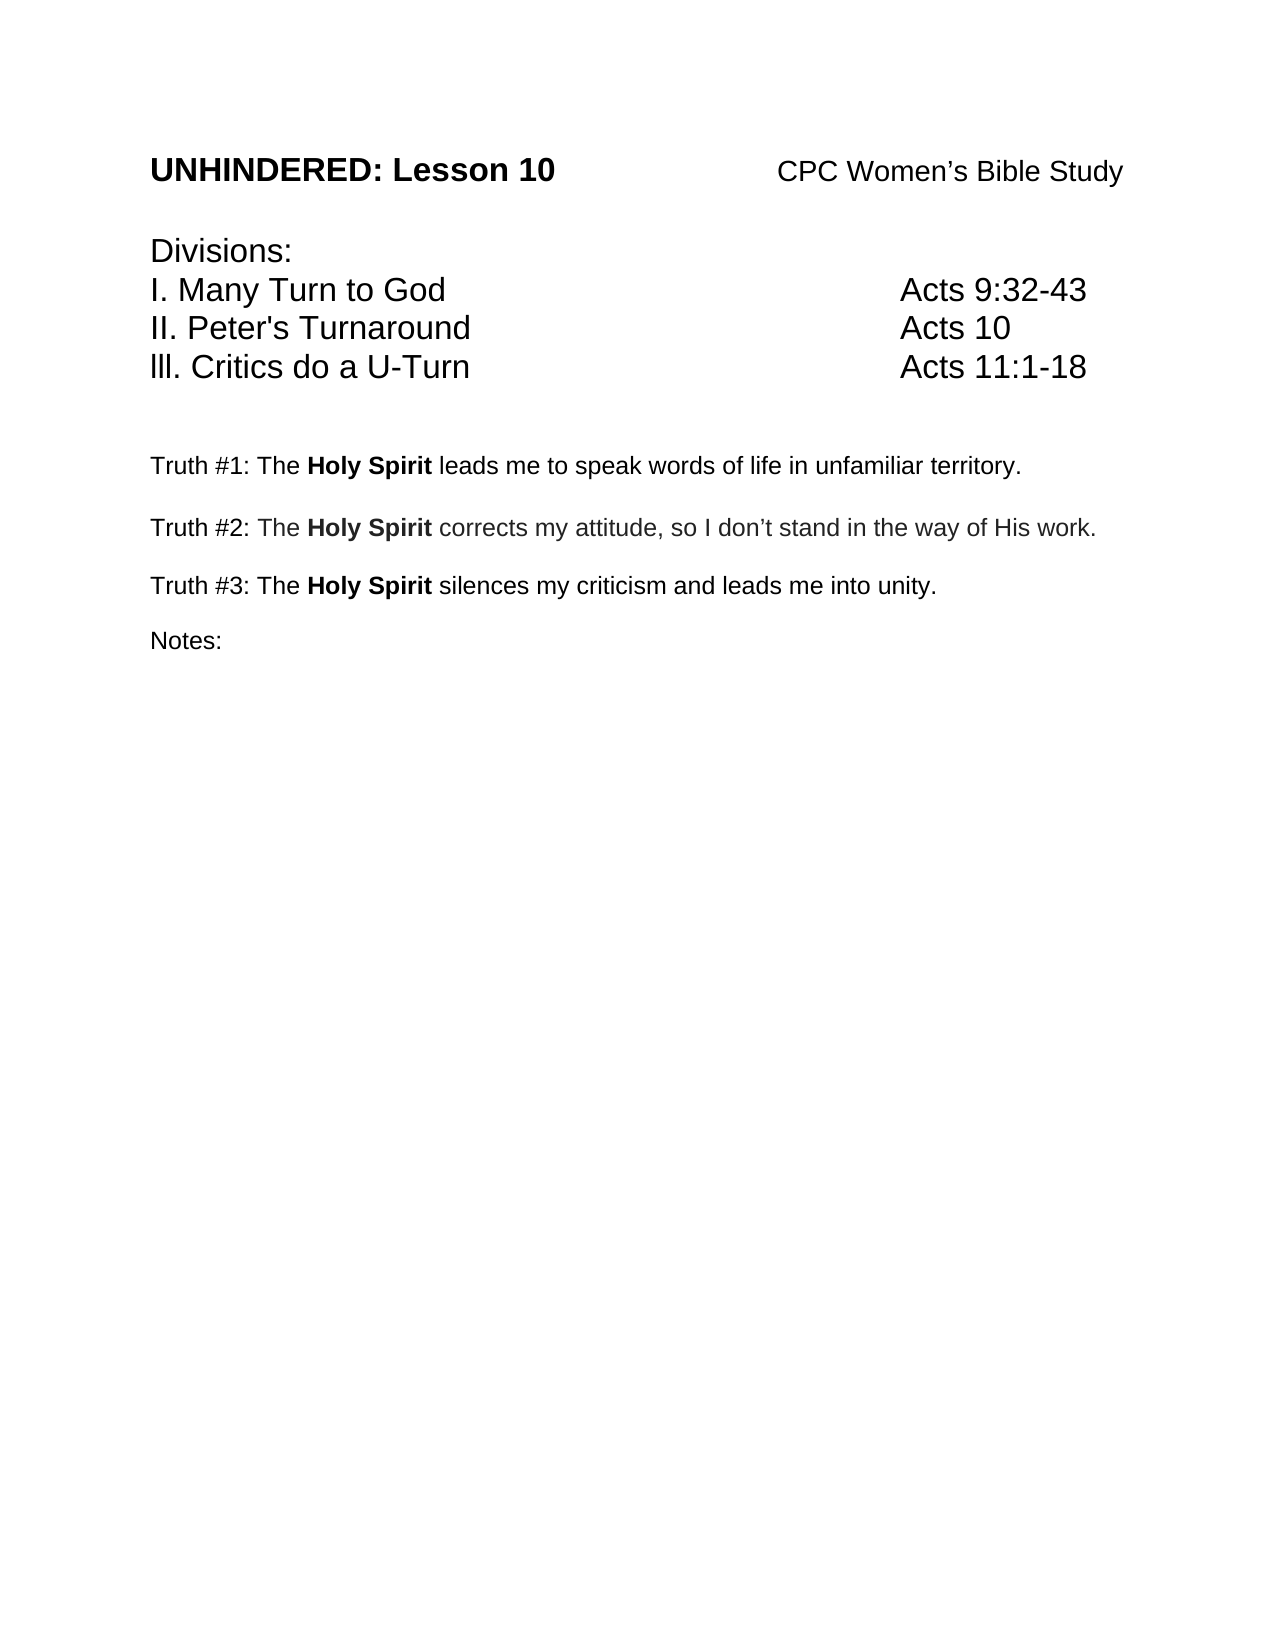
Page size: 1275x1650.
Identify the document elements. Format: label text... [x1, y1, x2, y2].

text Truth #2: The Holy Spirit corrects my attitude, so I don’t stand in the way of His work. [150, 513, 1125, 542]
text Divisions: [150, 232, 1125, 270]
text I. Many Turn to God Acts 9:32-43 [150, 270, 1125, 308]
text II. Peter's Turnaround Acts 10 [150, 308, 1125, 347]
text Truth #1: The Holy Spirit leads me to speak words of life in unfamiliar territory. [150, 451, 1125, 480]
text UNHINDERED: Lesson 10 CPC Women’s Bible Study [150, 150, 1125, 232]
text lll. Critics do a U-Turn Acts 11:1-18 [150, 347, 1125, 385]
text Notes: [150, 626, 1125, 655]
text Truth #3: The Holy Spirit silences my criticism and leads me into unity. [150, 571, 1125, 600]
